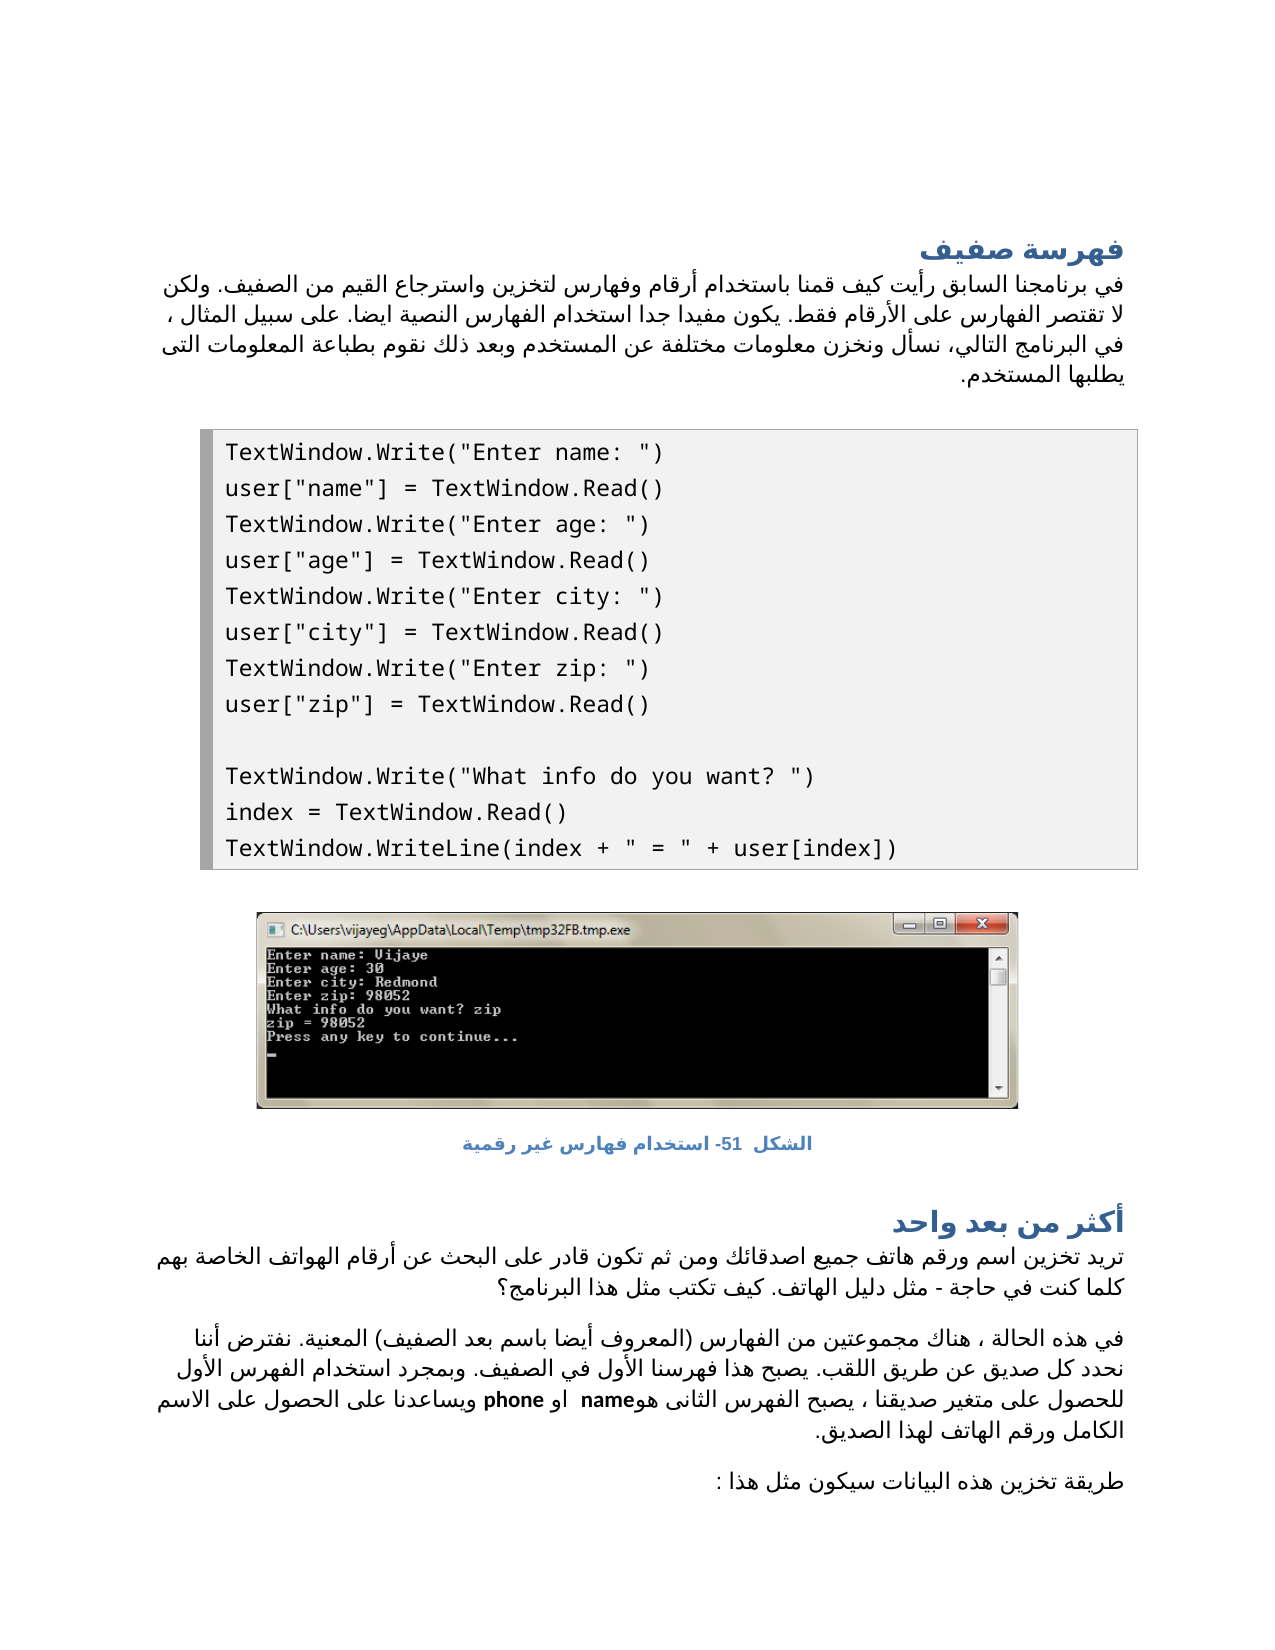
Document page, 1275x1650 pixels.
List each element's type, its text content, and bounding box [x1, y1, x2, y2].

text TextWindow.Write("Enter city: ") [213, 573, 1137, 609]
text تريد تخزين اسم ورقم هاتف جميع اصدقائك ومن ثم تكون قادر على البحث عن أرقام الهواتف الخاصة بهم كلما كنت في حاجة - مثل دليل الهاتف. كيف تكتب مثل هذا البرنامج؟ [150, 1243, 1125, 1300]
text في برنامجنا السابق رأيت كيف قمنا باستخدام أرقام وفهارس لتخزين واسترجاع القيم من الصفيف. ولكن لا تقتصر الفهارس على الأرقام فقط. يكون مفيدا جدا استخدام الفهارس النصية ايضا. على سبيل المثال ، في البرنامج التالي، نسأل ونخزن معلومات مختلفة عن المستخدم وبعد ذلك نقوم بطباعة المعلومات التى يطلبها المستخدم. [150, 271, 1125, 388]
text user["city"] = TextWindow.Read() [213, 609, 1137, 645]
subtitle أكثر من بعد واحد [150, 1205, 1125, 1238]
text TextWindow.Write("Enter age: ") [213, 501, 1137, 537]
text user["zip"] = TextWindow.Read() [213, 681, 1137, 717]
picture [256, 912, 1019, 1109]
text user["name"] = TextWindow.Read() [213, 465, 1137, 501]
text TextWindow.Write("Enter zip: ") [213, 645, 1137, 681]
text TextWindow.WriteLine(index + " = " + user[index]) [213, 824, 1137, 869]
text user["age"] = TextWindow.Read() [213, 537, 1137, 573]
text index = TextWindow.Read() [213, 788, 1137, 824]
text طريقة تخزين هذه البيانات سيكون مثل هذا : [150, 1468, 1125, 1494]
subtitle فهرسة صفيف [150, 232, 1125, 266]
text TextWindow.Write("Enter name: ") [213, 430, 1137, 465]
text TextWindow.Write("What info do you want? ") [213, 752, 1137, 788]
text الشكل 51- استخدام فهارس غير رقمية [150, 1133, 1125, 1155]
text في هذه الحالة ، هناك مجموعتين من الفهارس (المعروف أيضا باسم بعد الصفيف) المعنية. نفترض أننا نحدد كل صديق عن طريق اللقب. يصبح هذا فهرسنا الأول في الصفيف. وبمجرد استخدام الفهرس الأول للحصول على متغير صديقنا ، يصبح الفهرس الثانى هوname او phone ويساعدنا على الحصول على الاسم الكامل ورقم الهاتف لهذا الصديق. [150, 1324, 1125, 1443]
